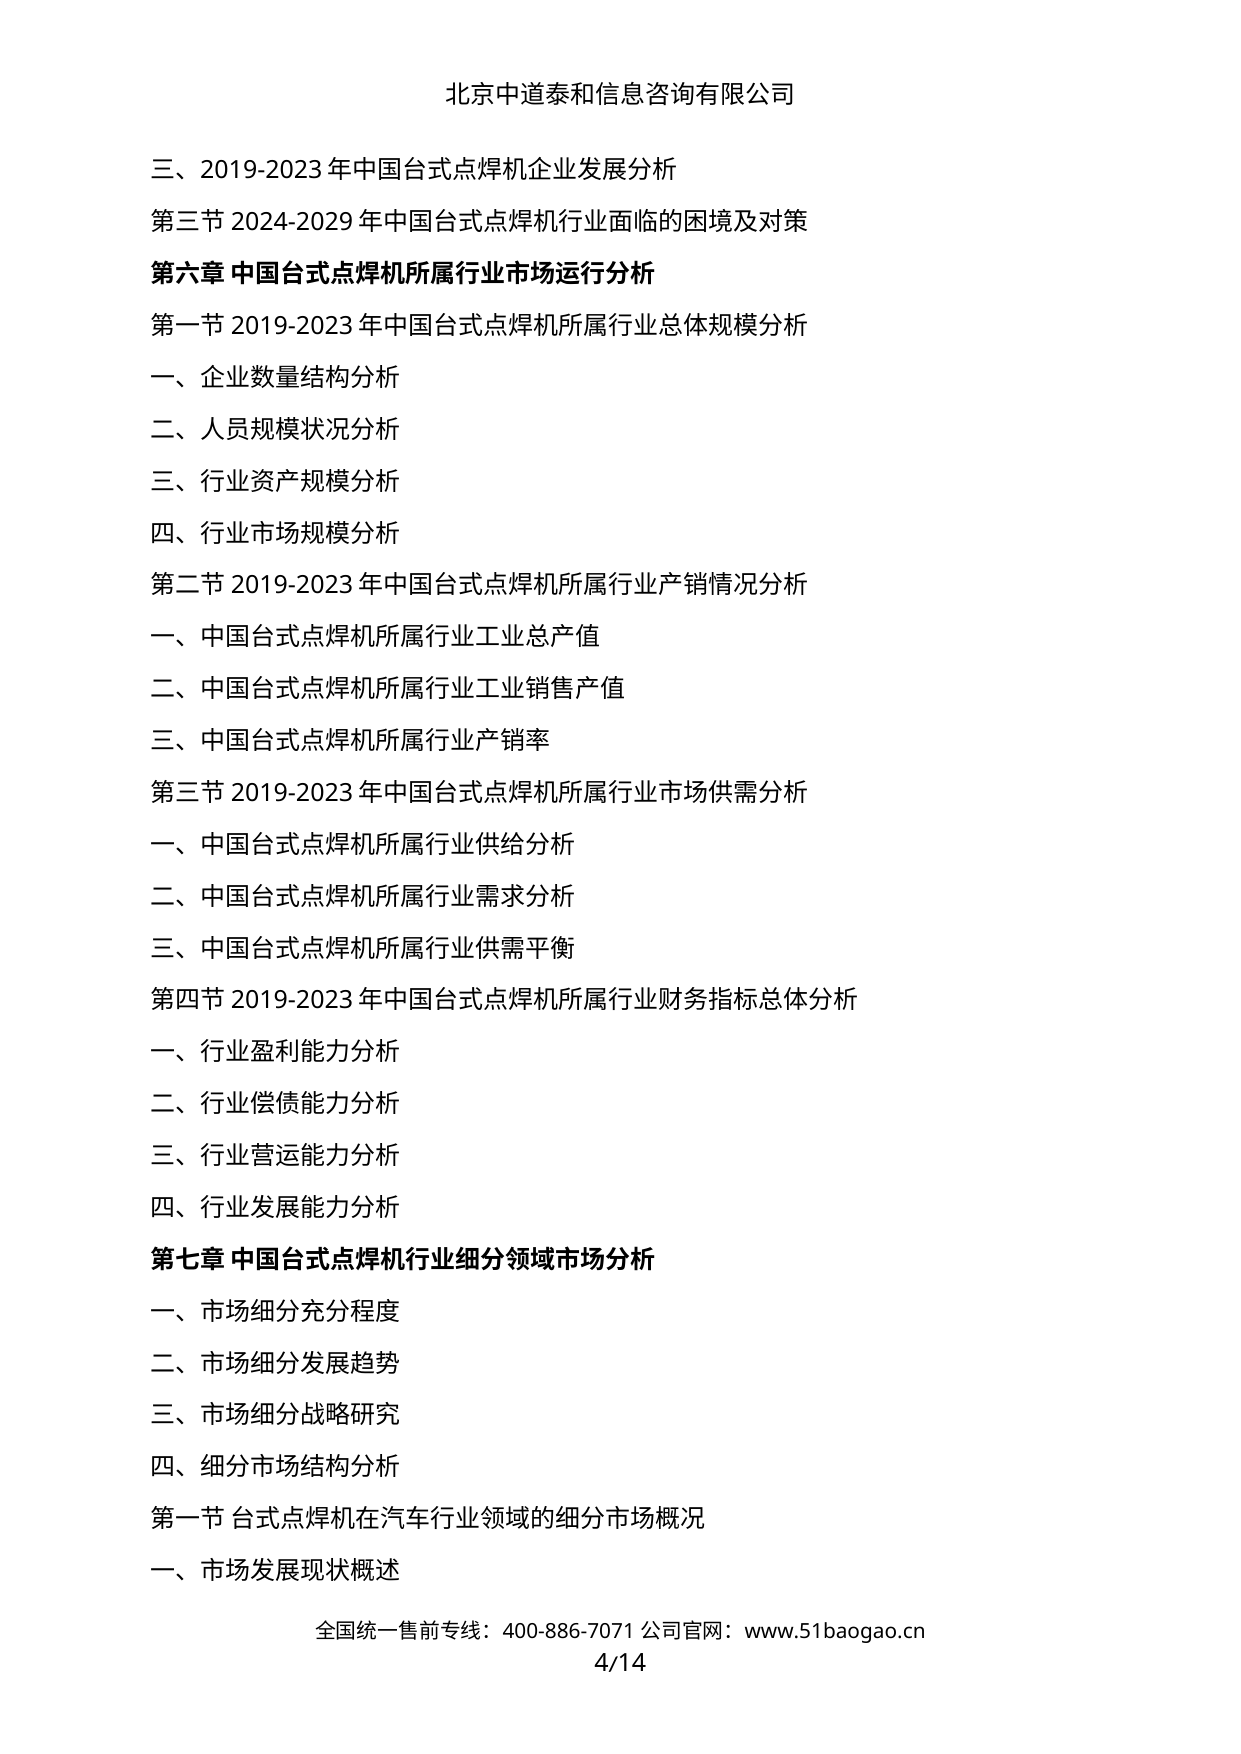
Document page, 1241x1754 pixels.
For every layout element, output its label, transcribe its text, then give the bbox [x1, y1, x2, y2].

text 一、企业数量结构分析 [150, 357, 1090, 394]
text 第一节 台式点焊机在汽车行业领域的细分市场概况 [150, 1499, 1090, 1535]
text 二、市场细分发展趋势 [150, 1343, 1090, 1379]
text 一、中国台式点焊机所属行业供给分析 [150, 824, 1090, 861]
text 四、行业市场规模分析 [150, 513, 1090, 549]
text 第四节 2019-2023年中国台式点焊机所属行业财务指标总体分析 [150, 980, 1090, 1016]
text 第六章 中国台式点焊机所属行业市场运行分析 [150, 254, 1090, 290]
text 三、中国台式点焊机所属行业供需平衡 [150, 928, 1090, 964]
text 二、中国台式点焊机所属行业工业销售产值 [150, 669, 1090, 705]
text 二、人员规模状况分析 [150, 409, 1090, 446]
text 第七章 中国台式点焊机行业细分领域市场分析 [150, 1239, 1090, 1276]
text 四、行业发展能力分析 [150, 1187, 1090, 1224]
text 三、市场细分战略研究 [150, 1395, 1090, 1431]
text 三、中国台式点焊机所属行业产销率 [150, 721, 1090, 757]
text 三、行业资产规模分析 [150, 461, 1090, 497]
text 第三节 2024-2029年中国台式点焊机行业面临的困境及对策 [150, 202, 1090, 238]
text 三、2019-2023年中国台式点焊机企业发展分析 [150, 150, 1090, 186]
text 二、中国台式点焊机所属行业需求分析 [150, 876, 1090, 912]
text 三、行业营运能力分析 [150, 1136, 1090, 1172]
text 四、细分市场结构分析 [150, 1447, 1090, 1483]
text 一、行业盈利能力分析 [150, 1032, 1090, 1068]
text 第三节 2019-2023年中国台式点焊机所属行业市场供需分析 [150, 772, 1090, 809]
text 第一节 2019-2023年中国台式点焊机所属行业总体规模分析 [150, 306, 1090, 342]
text 第二节 2019-2023年中国台式点焊机所属行业产销情况分析 [150, 565, 1090, 601]
text 一、市场细分充分程度 [150, 1291, 1090, 1327]
text 二、行业偿债能力分析 [150, 1084, 1090, 1120]
text 一、市场发展现状概述 [150, 1551, 1090, 1587]
text 一、中国台式点焊机所属行业工业总产值 [150, 617, 1090, 653]
